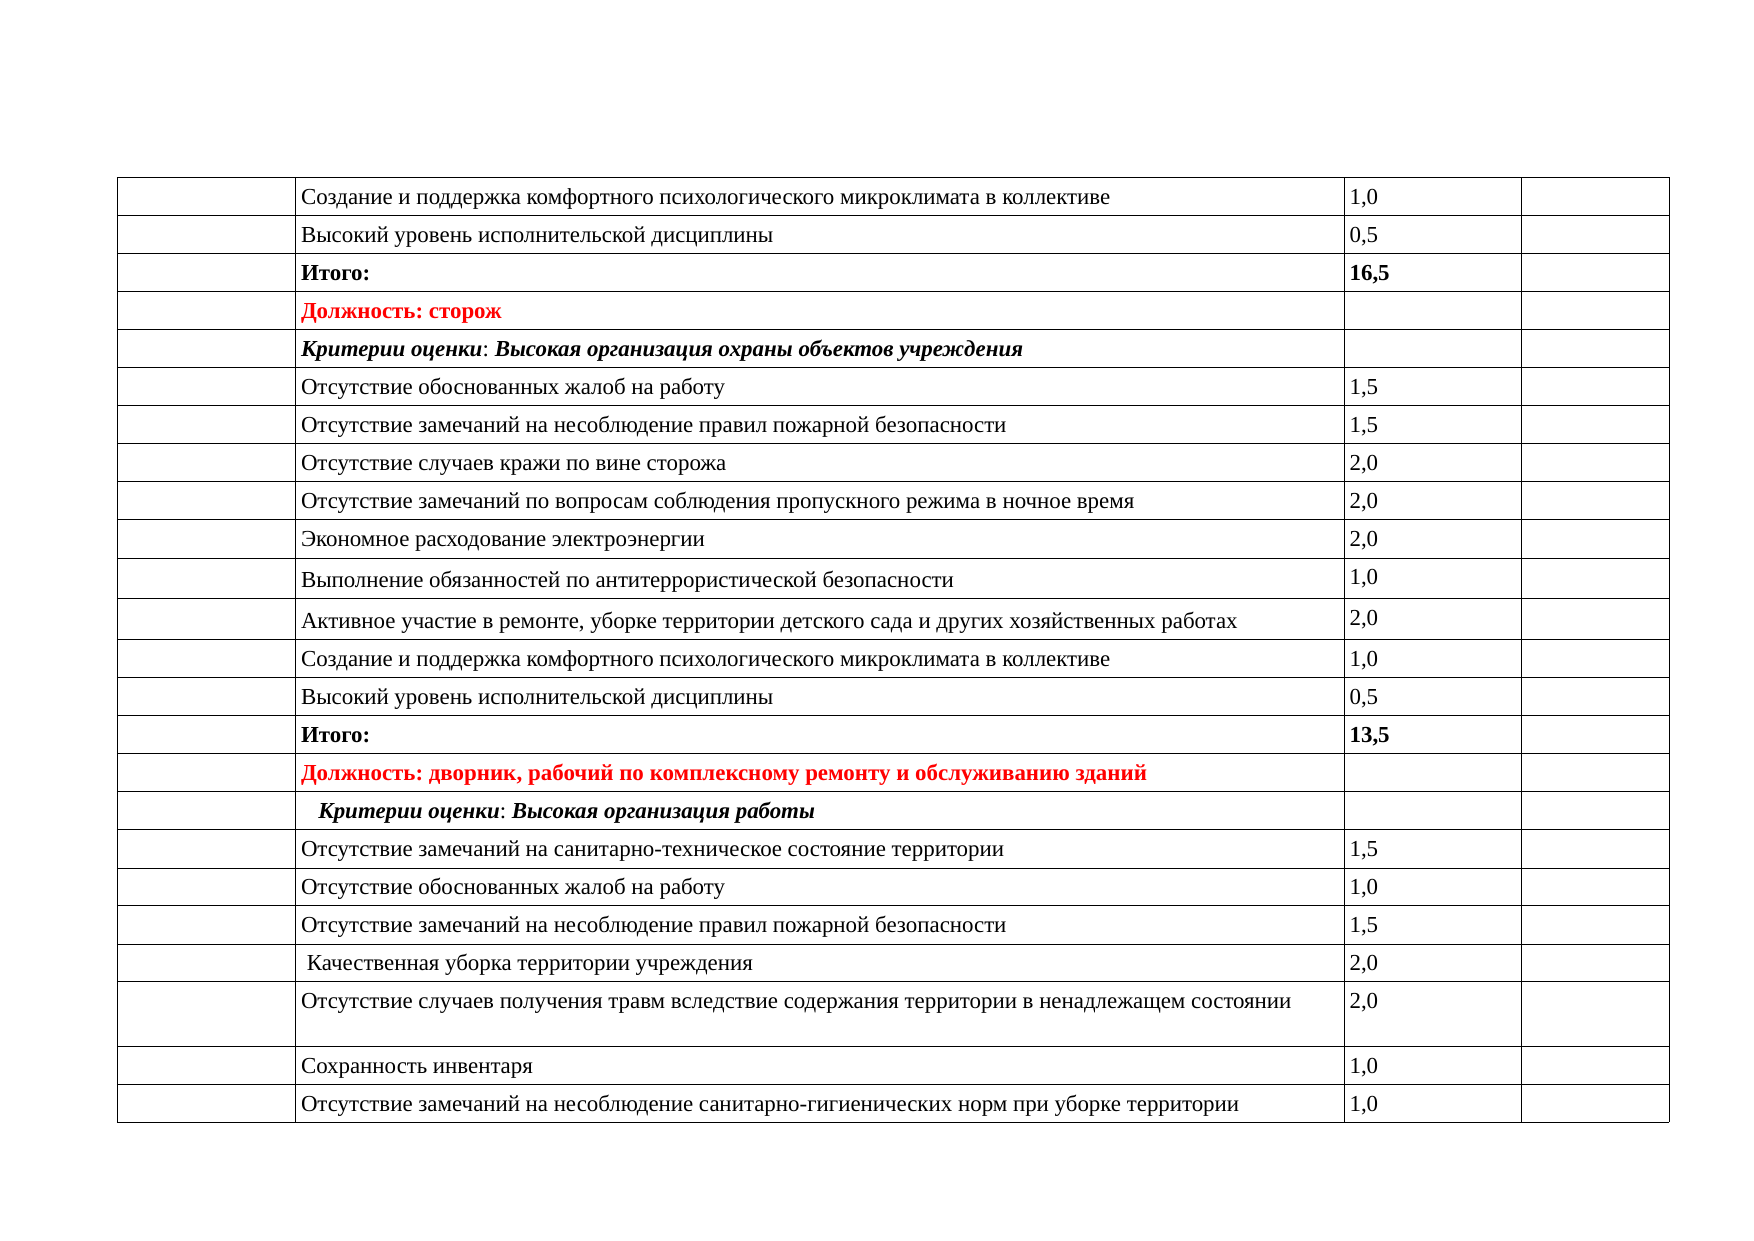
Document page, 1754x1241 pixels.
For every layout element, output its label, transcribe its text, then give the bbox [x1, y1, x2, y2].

table_cell [1345, 792, 1521, 829]
table_cell Отсутствие обоснованных жалоб на работу [296, 368, 1344, 405]
table_cell [1522, 444, 1669, 481]
table_cell 1,5 [1345, 406, 1521, 443]
table_cell [118, 406, 295, 443]
table_cell Качественная уборка территории учреждения [296, 945, 1344, 981]
table_cell 2,0 [1345, 982, 1521, 1046]
table_cell [1345, 330, 1521, 367]
table_cell [118, 678, 295, 715]
table_cell Отсутствие случаев получения травм вследствие содержания территории в ненадлежащем состоянии [296, 982, 1344, 1046]
table_cell Высокий уровень исполнительской дисциплины [296, 678, 1344, 715]
table_cell [1522, 792, 1669, 829]
table_cell 1,5 [1345, 830, 1521, 867]
table_cell Отсутствие замечаний по вопросам соблюдения пропускного режима в ночное время [296, 482, 1344, 519]
table_cell Должность: дворник, рабочий по комплексному ремонту и обслуживанию зданий [296, 754, 1344, 791]
table_cell [1522, 1047, 1669, 1084]
table_cell [118, 945, 295, 981]
table_cell [1522, 178, 1669, 215]
table_cell 1,0 [1345, 559, 1521, 598]
table_cell 2,0 [1345, 520, 1521, 557]
table_cell [118, 754, 295, 791]
table_cell 2,0 [1345, 444, 1521, 481]
table_cell [118, 444, 295, 481]
table_cell Критерии оценки: Высокая организация охраны объектов учреждения [296, 330, 1344, 367]
table_cell 0,5 [1345, 216, 1521, 253]
table_cell [1522, 754, 1669, 791]
table_cell [118, 178, 295, 215]
table_cell [118, 982, 295, 1046]
table_cell Критерии оценки: Высокая организация работы [296, 792, 1344, 829]
table_cell [118, 869, 295, 905]
table_cell Экономное расходование электроэнергии [296, 520, 1344, 557]
table_cell 13,5 [1345, 716, 1521, 753]
table_cell [118, 254, 295, 291]
table_cell [118, 792, 295, 829]
table_cell [118, 1047, 295, 1084]
table_cell [1522, 678, 1669, 715]
table_cell [1522, 482, 1669, 519]
table_cell [1522, 640, 1669, 677]
table_cell [1345, 754, 1521, 791]
table_cell Должность: сторож [296, 292, 1344, 329]
table_cell [1522, 716, 1669, 753]
table_cell [1522, 599, 1669, 639]
table_cell 0,5 [1345, 678, 1521, 715]
table_cell [118, 520, 295, 557]
table_cell [118, 906, 295, 943]
table_cell [118, 292, 295, 329]
table_cell [1522, 292, 1669, 329]
table_cell [118, 830, 295, 867]
table_cell [1522, 406, 1669, 443]
table_cell [1522, 982, 1669, 1046]
table_cell [118, 216, 295, 253]
table_cell 2,0 [1345, 599, 1521, 639]
table_cell Выполнение обязанностей по антитеррористической безопасности [296, 559, 1344, 598]
table_cell [118, 330, 295, 367]
table_cell [1522, 906, 1669, 943]
table_cell Итого: [296, 254, 1344, 291]
table_cell Отсутствие случаев кражи по вине сторожа [296, 444, 1344, 481]
table_cell 2,0 [1345, 482, 1521, 519]
table_cell Высокий уровень исполнительской дисциплины [296, 216, 1344, 253]
table_cell Создание и поддержка комфортного психологического микроклимата в коллективе [296, 640, 1344, 677]
table_cell [1522, 254, 1669, 291]
table_cell [1522, 216, 1669, 253]
table_cell [1522, 1085, 1669, 1122]
table_cell [118, 716, 295, 753]
table_cell Отсутствие замечаний на несоблюдение правил пожарной безопасности [296, 406, 1344, 443]
table_cell Отсутствие замечаний на санитарно-техническое состояние территории [296, 830, 1344, 867]
table_cell [1522, 520, 1669, 557]
table_cell [118, 368, 295, 405]
table_cell 1,0 [1345, 869, 1521, 905]
table_cell 1,0 [1345, 1085, 1521, 1122]
table_cell Сохранность инвентаря [296, 1047, 1344, 1084]
table_cell [1522, 945, 1669, 981]
table_cell [1522, 330, 1669, 367]
table_cell Отсутствие замечаний на несоблюдение санитарно-гигиенических норм при уборке территории [296, 1085, 1344, 1122]
table_cell [118, 559, 295, 598]
table_cell 1,0 [1345, 178, 1521, 215]
table_cell [1522, 830, 1669, 867]
table_cell Итого: [296, 716, 1344, 753]
table_cell [1522, 869, 1669, 905]
table_cell Отсутствие обоснованных жалоб на работу [296, 869, 1344, 905]
table_cell [118, 599, 295, 639]
table_cell [1522, 368, 1669, 405]
table_cell Активное участие в ремонте, уборке территории детского сада и других хозяйственных работах [296, 599, 1344, 639]
table_cell [1345, 292, 1521, 329]
table_cell 1,0 [1345, 640, 1521, 677]
table_cell Отсутствие замечаний на несоблюдение правил пожарной безопасности [296, 906, 1344, 943]
table_cell 1,5 [1345, 906, 1521, 943]
table_cell Создание и поддержка комфортного психологического микроклимата в коллективе [296, 178, 1344, 215]
table_cell 2,0 [1345, 945, 1521, 981]
table_cell 16,5 [1345, 254, 1521, 291]
table_cell 1,5 [1345, 368, 1521, 405]
table_cell [118, 640, 295, 677]
table_cell [1522, 559, 1669, 598]
table_cell [118, 482, 295, 519]
table_cell 1,0 [1345, 1047, 1521, 1084]
table_cell [118, 1085, 295, 1122]
